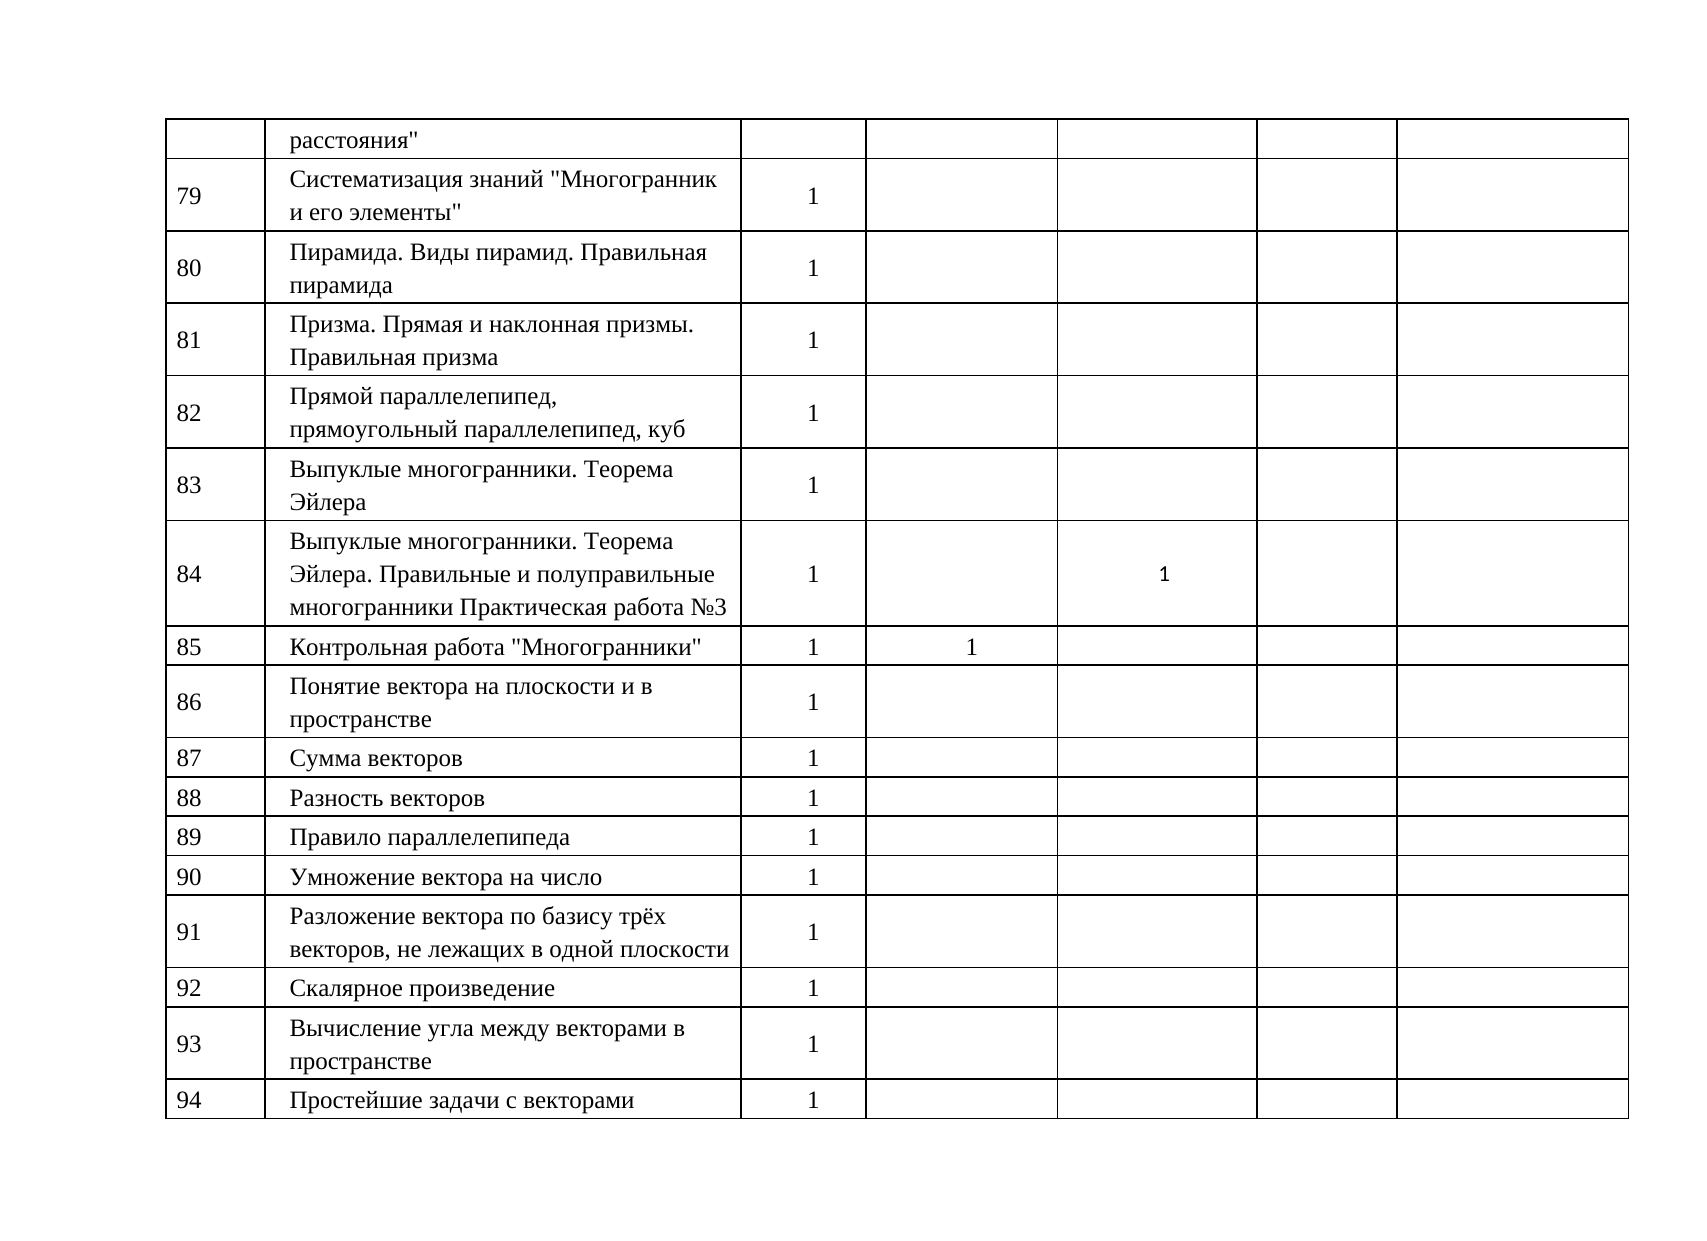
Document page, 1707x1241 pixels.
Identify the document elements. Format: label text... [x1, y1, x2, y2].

table_cell [867, 376, 1057, 447]
table_cell 82 [167, 376, 264, 447]
table_cell 93 [167, 1008, 264, 1078]
table_cell [867, 159, 1057, 230]
table_cell [867, 856, 1057, 894]
table_cell 1 [742, 376, 865, 447]
table_cell [1058, 449, 1256, 519]
table_cell [1398, 856, 1628, 894]
table_cell [1058, 856, 1256, 894]
table_cell Понятие вектора на плоскости и в пространстве [266, 666, 740, 737]
table_cell 1 [742, 817, 865, 855]
table_cell [1398, 778, 1628, 815]
table_cell 1 [867, 120, 1057, 157]
table_cell 1 [742, 521, 865, 625]
table_cell 1 [742, 304, 865, 375]
table_cell [1058, 232, 1256, 302]
table_cell 1 [742, 232, 865, 302]
table_cell [1058, 159, 1256, 230]
table_cell Разность векторов [266, 778, 740, 815]
table_cell Сумма векторов [266, 738, 740, 776]
table_cell 1 [742, 159, 865, 230]
table_cell 85 [167, 627, 264, 664]
table_cell Вычисление угла между векторами в пространстве [266, 1008, 740, 1078]
table_cell [1258, 738, 1396, 776]
table_cell [867, 521, 1057, 625]
table_cell [1258, 817, 1396, 855]
table_cell [1398, 521, 1628, 625]
table_cell Призма. Прямая и наклонная призмы. Правильная призма [266, 304, 740, 375]
table_cell [1258, 304, 1396, 375]
table_cell [867, 817, 1057, 855]
table_cell [867, 304, 1057, 375]
table_cell [1058, 817, 1256, 855]
table_cell [1258, 856, 1396, 894]
table_cell [867, 1080, 1057, 1118]
table_cell 84 [167, 521, 264, 625]
table_cell 1 [742, 1080, 865, 1118]
table_cell [1258, 1008, 1396, 1078]
table_cell [1258, 896, 1396, 967]
table_cell [1058, 778, 1256, 815]
table_cell 78 [167, 120, 264, 157]
table_cell [1398, 449, 1628, 519]
table_cell [867, 449, 1057, 519]
table_cell 1 [742, 738, 865, 776]
table_cell Прямой параллелепипед, прямоугольный параллелепипед, куб [266, 376, 740, 447]
table_cell [1258, 449, 1396, 519]
table_cell Разложение вектора по базису трёх векторов, не лежащих в одной плоскости [266, 896, 740, 967]
table_cell Выпуклые многогранники. Теорема Эйлера. Правильные и полуправильные многогранники Практическая работа №3 [266, 521, 740, 625]
table_cell 1 [742, 449, 865, 519]
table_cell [266, 120, 740, 157]
table_cell 80 [167, 232, 264, 302]
table_cell [1398, 817, 1628, 855]
table_cell [1398, 376, 1628, 447]
table_cell [1258, 376, 1396, 447]
table_cell [1398, 1080, 1628, 1118]
table_cell [1258, 627, 1396, 664]
table_cell [867, 1008, 1057, 1078]
table_cell [867, 778, 1057, 815]
table_cell [867, 666, 1057, 737]
table_cell 1 [742, 968, 865, 1006]
table_cell [1258, 120, 1396, 157]
table_cell Систематизация знаний "Многогранник и его элементы" [266, 159, 740, 230]
table_cell [867, 968, 1057, 1006]
table_cell 1 [1058, 521, 1256, 625]
table_cell [1398, 159, 1628, 230]
table_cell [1058, 666, 1256, 737]
table_cell [867, 232, 1057, 302]
table_cell [1398, 627, 1628, 664]
table_cell 1 [867, 627, 1057, 664]
table_cell Правило параллелепипеда [266, 817, 740, 855]
table_cell [1258, 968, 1396, 1006]
table_cell [1398, 304, 1628, 375]
table_cell 92 [167, 968, 264, 1006]
table_cell Скалярное произведение [266, 968, 740, 1006]
table_cell 86 [167, 666, 264, 737]
table_cell [1398, 968, 1628, 1006]
table_cell [1258, 521, 1396, 625]
table_cell [1398, 120, 1628, 157]
table_cell [1258, 232, 1396, 302]
table_cell [1058, 968, 1256, 1006]
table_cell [266, 1080, 740, 1118]
table_cell [1258, 778, 1396, 815]
table_cell Контрольная работа "Многогранники" [266, 627, 740, 664]
table_cell 88 [167, 778, 264, 815]
table_cell 90 [167, 856, 264, 894]
table_cell [1058, 376, 1256, 447]
table_cell 1 [742, 666, 865, 737]
table_cell [1398, 896, 1628, 967]
table_cell 94 [167, 1080, 264, 1118]
table_cell 81 [167, 304, 264, 375]
table_cell [1058, 738, 1256, 776]
table_cell [1058, 1080, 1256, 1118]
table_cell 1 [742, 896, 865, 967]
table_cell [1398, 666, 1628, 737]
table_cell 1 [742, 120, 865, 157]
table_cell Умножение вектора на число [266, 856, 740, 894]
table_cell [1058, 1008, 1256, 1078]
table_cell 1 [742, 778, 865, 815]
table_cell 1 [742, 856, 865, 894]
table_cell [1058, 896, 1256, 967]
table_cell 1 [742, 627, 865, 664]
table_cell Пирамида. Виды пирамид. Правильная пирамида [266, 232, 740, 302]
table_cell [1058, 120, 1256, 157]
table_cell [1398, 1008, 1628, 1078]
table_cell 1 [742, 1008, 865, 1078]
table_cell 89 [167, 817, 264, 855]
table_cell [867, 896, 1057, 967]
table_cell [1058, 627, 1256, 664]
table_cell [867, 738, 1057, 776]
table_cell 79 [167, 159, 264, 230]
table_cell [1258, 159, 1396, 230]
table_cell Выпуклые многогранники. Теорема Эйлера [266, 449, 740, 519]
table_cell [1398, 738, 1628, 776]
table_cell [1058, 304, 1256, 375]
table_cell [1258, 666, 1396, 737]
table_cell [1258, 1080, 1396, 1118]
table_cell 87 [167, 738, 264, 776]
table_cell 83 [167, 449, 264, 519]
table_cell [1398, 232, 1628, 302]
table_cell 91 [167, 896, 264, 967]
